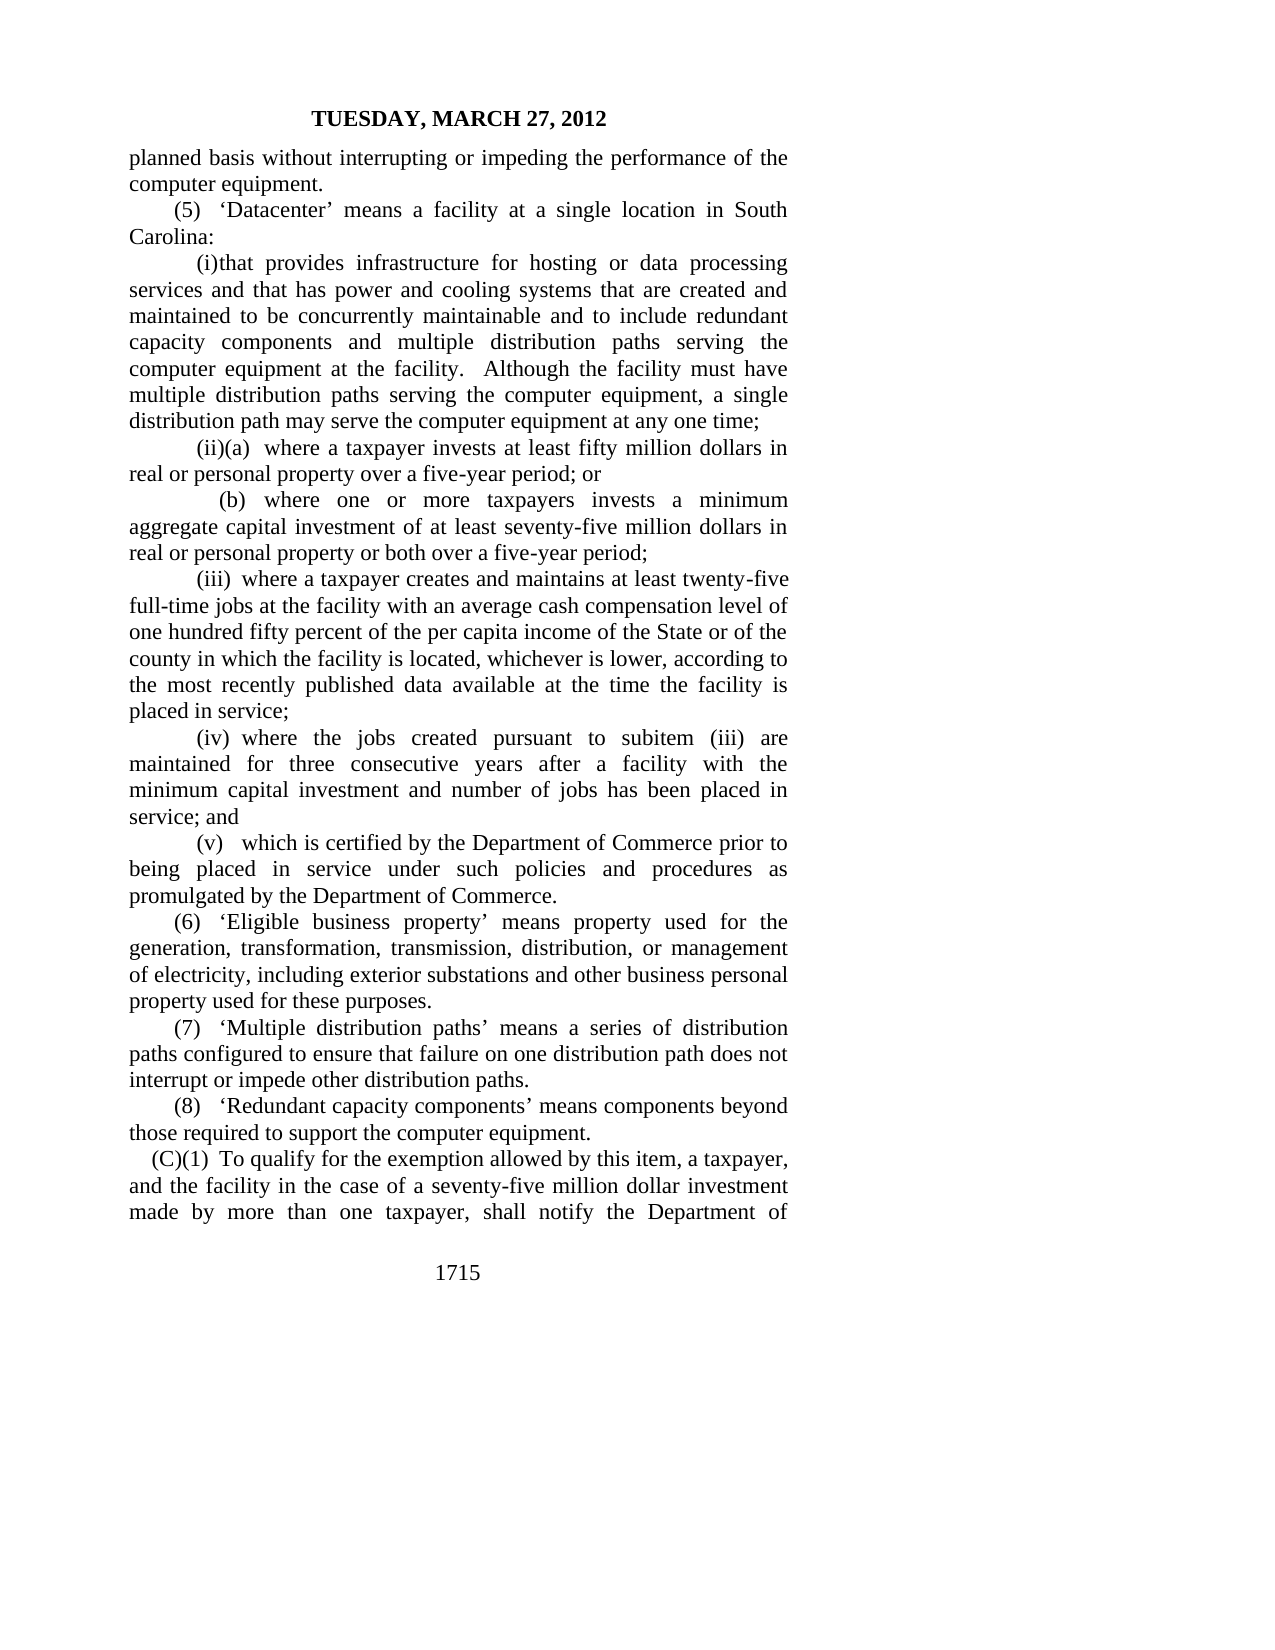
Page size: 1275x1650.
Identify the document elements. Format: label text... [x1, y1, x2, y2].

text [129, 144, 789, 197]
text (7) ‘Multiple distribution paths’ means a series of distribution paths configured to ensure that failure on one distribution path does not interrupt or impede other distribution paths. [129, 1013, 789, 1093]
text (8) ‘Redundant capacity components’ means components beyond those required to support the computer equipment. [129, 1093, 789, 1145]
text (i) that provides infrastructure for hosting or data processing services and that has power and cooling systems that are created and maintained to be concurrently maintainable and to include redundant capacity components and multiple distribution paths serving the computer equipment at the facility. Although the facility must have multiple distribution paths serving the computer equipment, a single distribution path may serve the computer equipment at any one time; [129, 249, 789, 434]
text (6) ‘Eligible business property’ means property used for the generation, transformation, transmission, distribution, or management of electricity, including exterior substations and other business personal property used for these purposes. [129, 908, 789, 1013]
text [129, 1145, 789, 1224]
text (v) which is certified by the Department of Commerce prior to being placed in service under such policies and procedures as promulgated by the Department of Commerce. [129, 829, 789, 908]
text (5) ‘Datacenter’ means a facility at a single location in South Carolina: [129, 197, 789, 249]
text (iii) where a taxpayer creates and maintains at least twenty-five full-time jobs at the facility with an average cash compensation level of one hundred fifty percent of the per capita income of the State or of the county in which the facility is located, whichever is lower, according to the most recently published data available at the time the facility is placed in service; [129, 566, 789, 724]
text (ii)(a) where a taxpayer invests at least fifty million dollars in real or personal property over a five-year period; or [129, 434, 789, 486]
text (b) where one or more taxpayers invests a minimum aggregate capital investment of at least seventy-five million dollars in real or personal property or both over a five-year period; [129, 486, 789, 566]
text (iv) where the jobs created pursuant to subitem (iii) are maintained for three consecutive years after a facility with the minimum capital investment and number of jobs has been placed in service; and [129, 724, 789, 829]
